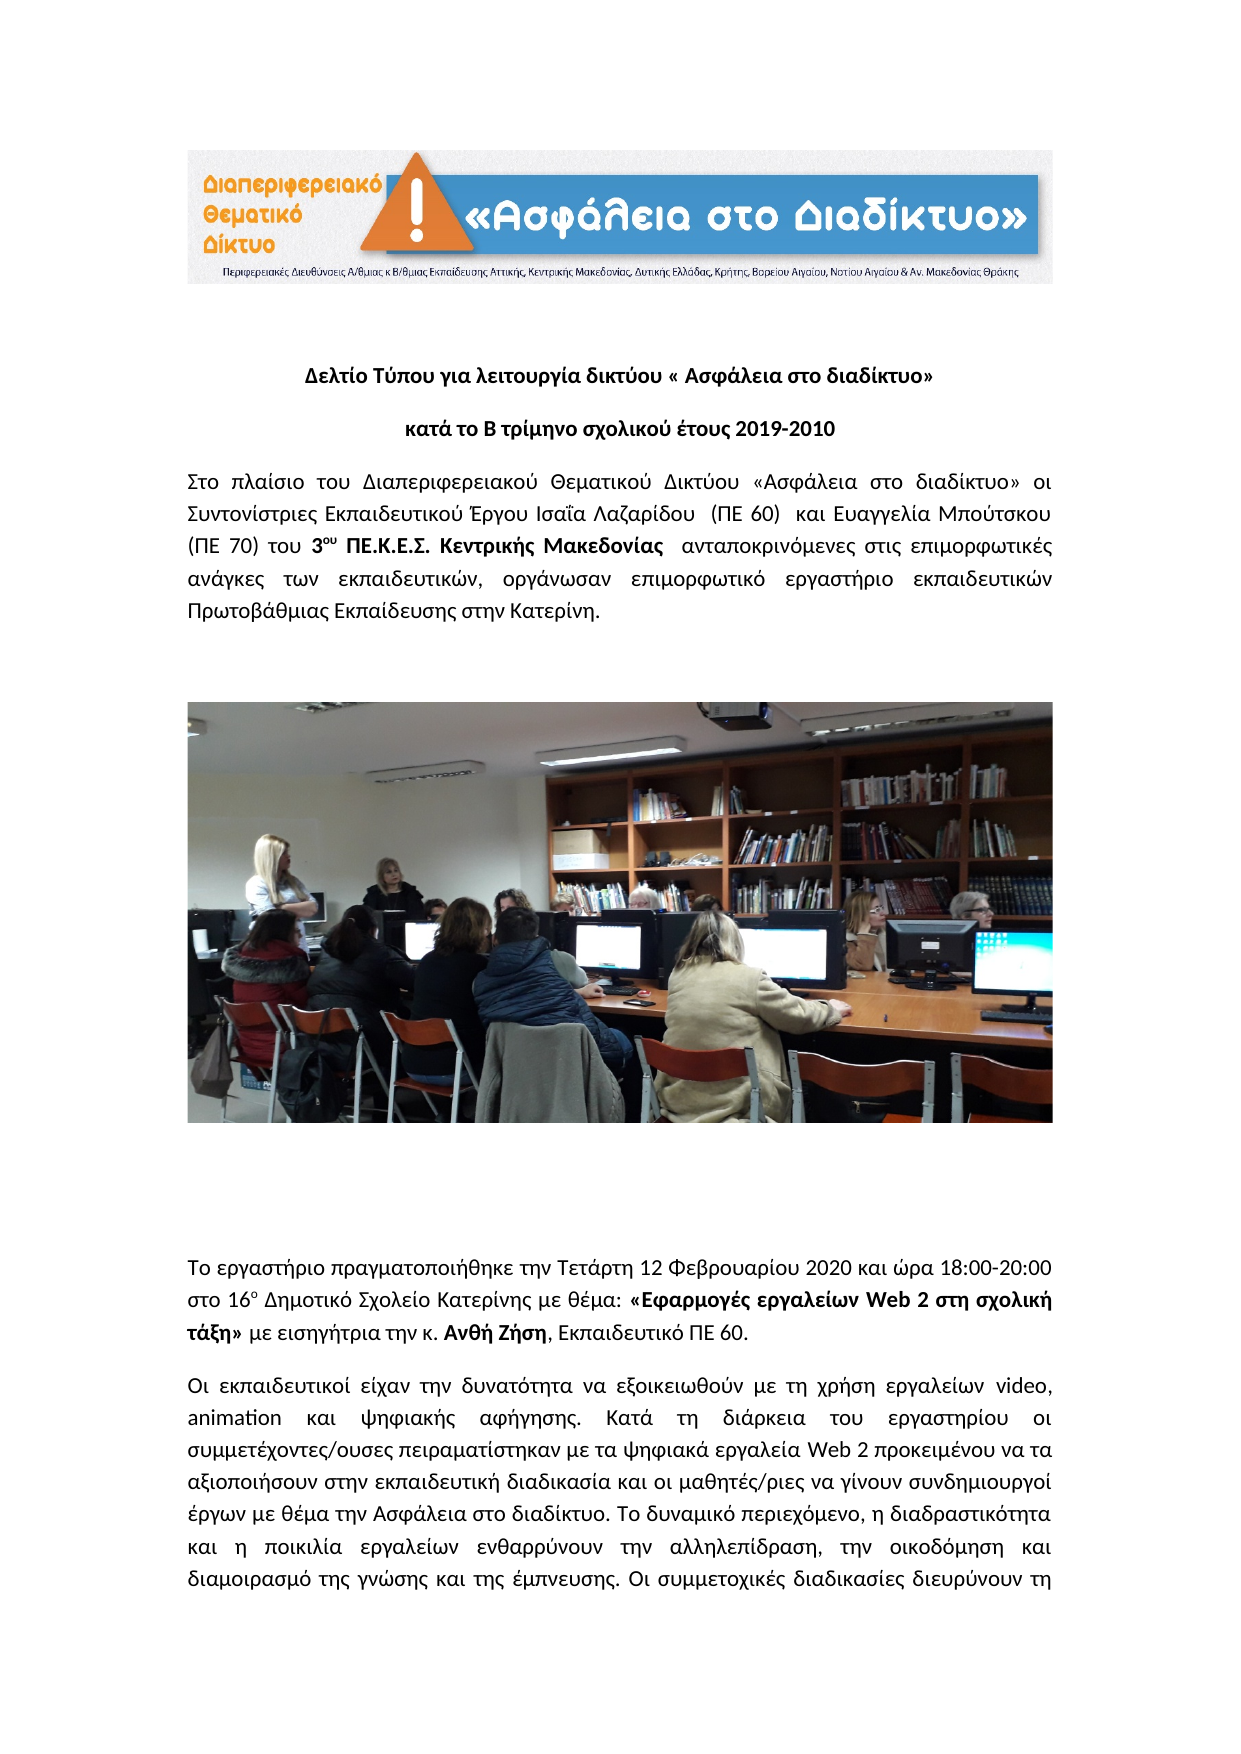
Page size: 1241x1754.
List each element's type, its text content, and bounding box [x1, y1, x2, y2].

text κατά το Β τρίμηνο σχολικού έτους 2019-2010 [187, 414, 1053, 442]
picture [187, 150, 1053, 284]
text Το εργαστήριο πραγματοποιήθηκε την Τετάρτη 12 Φεβρουαρίου 2020 και ώρα 18:00-20:00 στο 16ο Δημοτικό Σχολείο Κατερίνης με θέμα: «Εφαρμογές εργαλείων Web 2 στη σχολική τάξη» με εισηγήτρια την κ. Ανθή Ζήση, Εκπαιδευτικό ΠΕ 60. [187, 1253, 1053, 1346]
picture [187, 702, 1053, 1123]
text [187, 1371, 1053, 1592]
text Δελτίο Τύπου για λειτουργία δικτύου « Ασφάλεια στο διαδίκτυο» [187, 361, 1053, 389]
text Στο πλαίσιο του Διαπεριφερειακού Θεματικού Δικτύου «Ασφάλεια στο διαδίκτυο» οι Συντονίστριες Εκπαιδευτικού Έργου Ισαΐα Λαζαρίδου (ΠΕ 60) και Ευαγγελία Μπούτσκου (ΠΕ 70) του 3ου ΠΕ.Κ.Ε.Σ. Κεντρικής Μακεδονίας ανταποκρινόμενες στις επιμορφωτικές ανάγκες των εκπαιδευτικών, οργάνωσαν επιμορφωτικό εργαστήριο εκπαιδευτικών Πρωτοβάθμιας Εκπαίδευσης στην Κατερίνη. [187, 467, 1053, 624]
